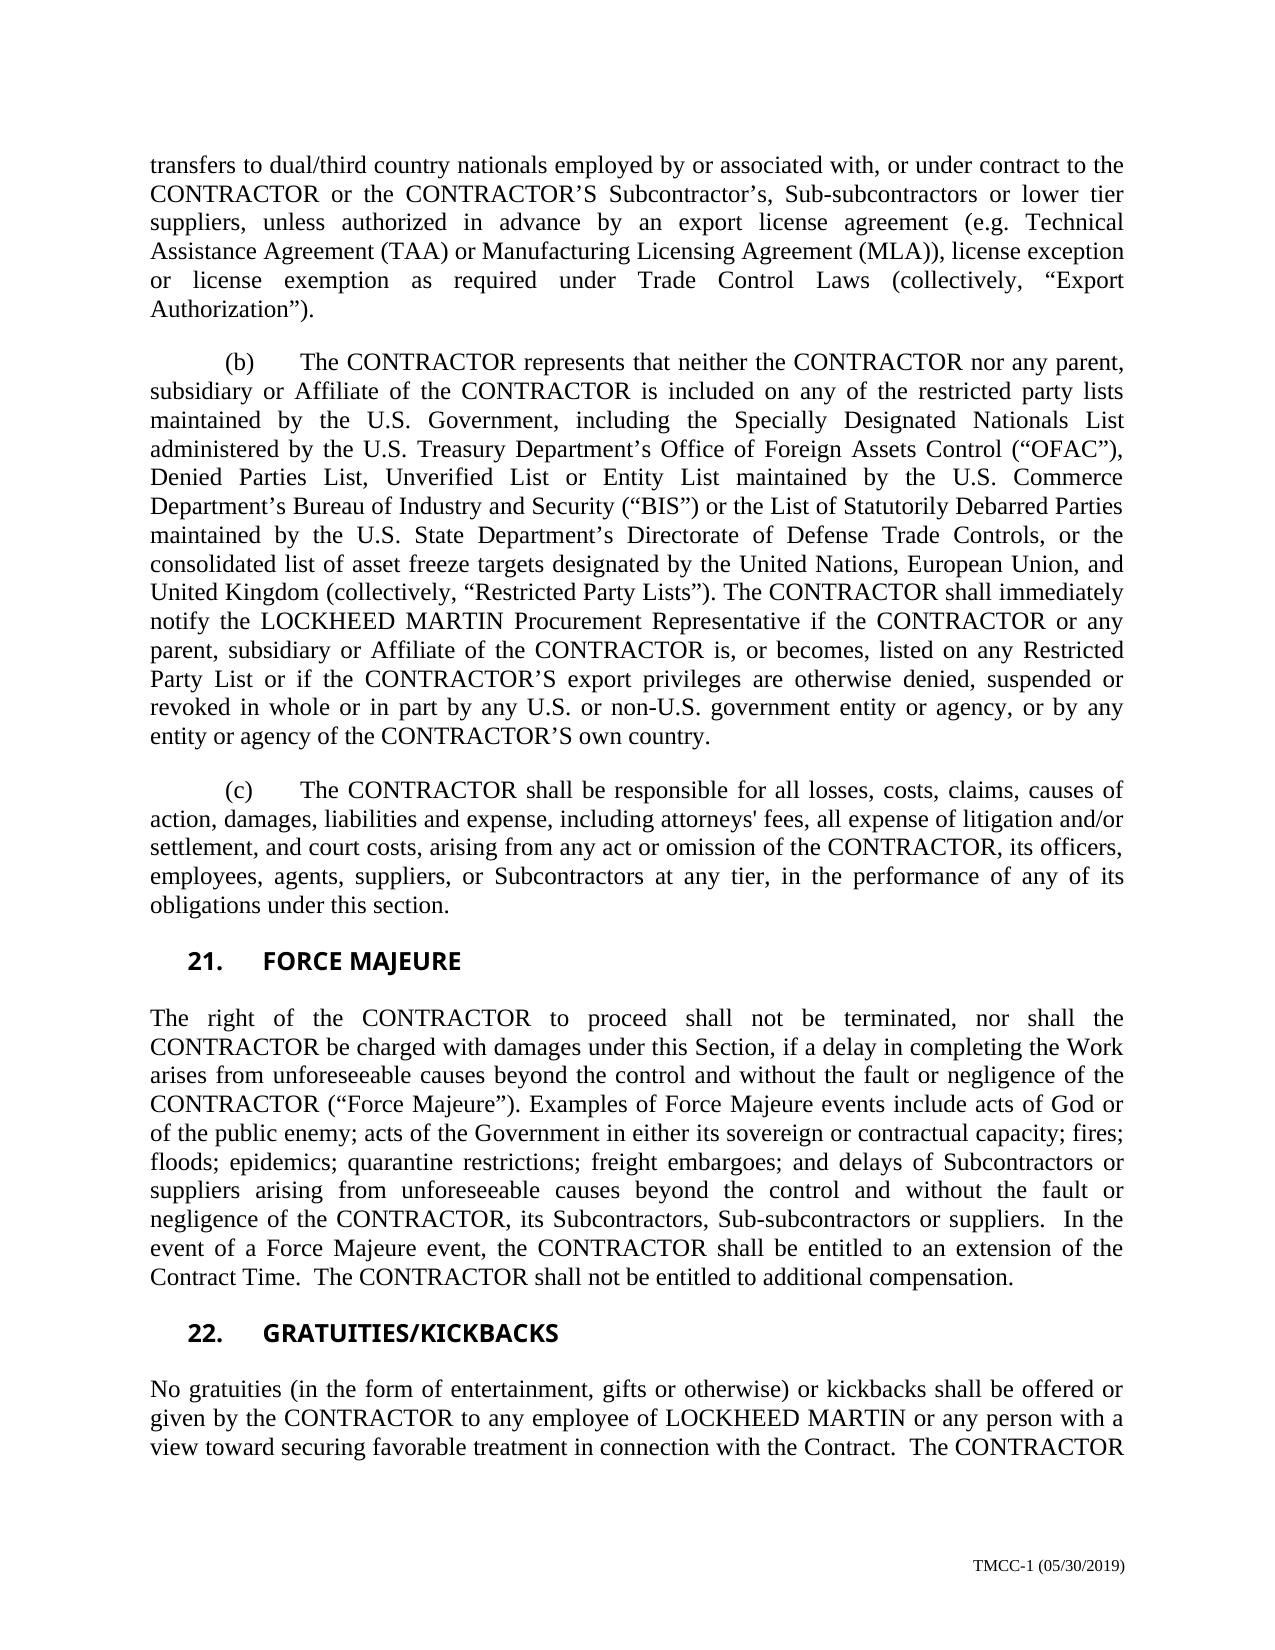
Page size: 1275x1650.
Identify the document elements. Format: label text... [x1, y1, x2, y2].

text The right of the CONTRACTOR to proceed shall not be terminated, nor shall the CONTRACTOR be charged with damages under this Section, if a delay in completing the Work arises from unforeseeable causes beyond the control and without the fault or negligence of the CONTRACTOR (“Force Majeure”). Examples of Force Majeure events include acts of God or of the public enemy; acts of the Government in either its sovereign or contractual capacity; fires; floods; epidemics; quarantine restrictions; freight embargoes; and delays of Subcontractors or suppliers arising from unforeseeable causes beyond the control and without the fault or negligence of the CONTRACTOR, its Subcontractors, Sub-subcontractors or suppliers. In the event of a Force Majeure event, the CONTRACTOR shall be entitled to an extension of the Contract Time. The CONTRACTOR shall not be entitled to additional compensation. [150, 1003, 1125, 1290]
subtitle The CONTRACTOR shall be responsible for all losses, costs, claims, causes of action, damages, liabilities and expense, including attorneys' fees, all expense of litigation and/or settlement, and court costs, arising from any act or omission of the CONTRACTOR, its officers, employees, agents, suppliers, or Subcontractors at any tier, in the performance of any of its obligations under this section. [150, 775, 1125, 919]
subtitle Gratuities/Kickbacks [187, 1315, 1125, 1349]
subtitle The CONTRACTOR represents that neither the CONTRACTOR nor any parent, subsidiary or Affiliate of the CONTRACTOR is included on any of the restricted party lists maintained by the U.S. Government, including the Specially Designated Nationals List administered by the U.S. Treasury Department’s Office of Foreign Assets Control (“OFAC”), Denied Parties List, Unverified List or Entity List maintained by the U.S. Commerce Department’s Bureau of Industry and Security (“BIS”) or the List of Statutorily Debarred Parties maintained by the U.S. State Department’s Directorate of Defense Trade Controls, or the consolidated list of asset freeze targets designated by the United Nations, European Union, and United Kingdom (collectively, “Restricted Party Lists”). The CONTRACTOR shall immediately notify the LOCKHEED MARTIN Procurement Representative if the CONTRACTOR or any parent, subsidiary or Affiliate of the CONTRACTOR is, or becomes, listed on any Restricted Party List or if the CONTRACTOR’S export privileges are otherwise denied, suspended or revoked in whole or in part by any U.S. or non-U.S. government entity or agency, or by any entity or agency of the CONTRACTOR’S own country. [150, 347, 1125, 750]
subtitle Force Majeure [187, 944, 1125, 978]
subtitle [150, 150, 1125, 322]
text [150, 1374, 1125, 1461]
